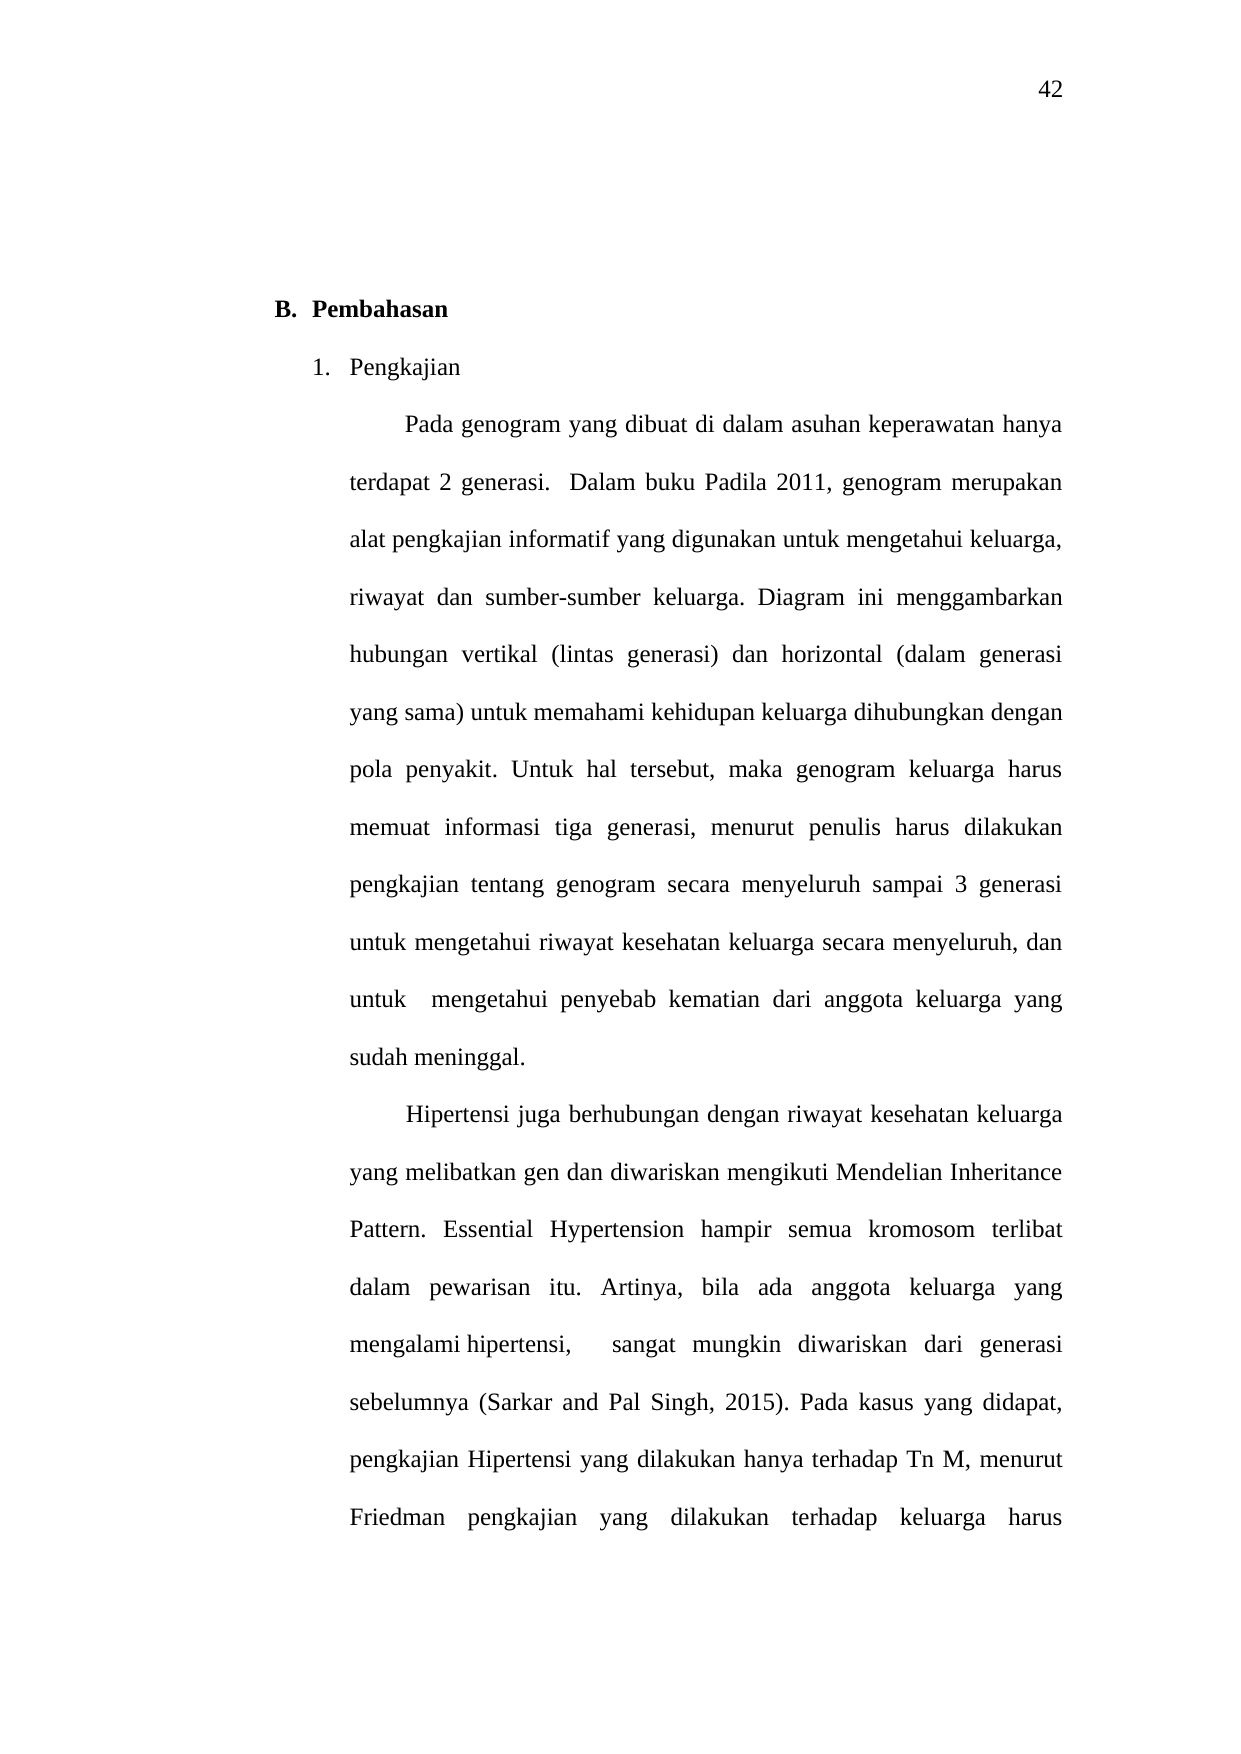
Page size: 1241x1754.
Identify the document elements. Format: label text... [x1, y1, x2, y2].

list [349, 1099, 1063, 1531]
list Pembahasan [274, 294, 1063, 323]
list Pengkajian [312, 352, 1063, 381]
list Pada genogram yang dibuat di dalam asuhan keperawatan hanya terdapat 2 generasi. Dalam buku Padila 2011, genogram merupakan alat pengkajian informatif yang digunakan untuk mengetahui keluarga, riwayat dan sumber-sumber keluarga. Diagram ini menggambarkan hubungan vertikal (lintas generasi) dan horizontal (dalam generasi yang sama) untuk memahami kehidupan keluarga dihubungkan dengan pola penyakit. Untuk hal tersebut, maka genogram keluarga harus memuat informasi tiga generasi, menurut penulis harus dilakukan pengkajian tentang genogram secara menyeluruh sampai 3 generasi untuk mengetahui riwayat kesehatan keluarga secara menyeluruh, dan untuk mengetahui penyebab kematian dari anggota keluarga yang sudah meninggal. [349, 409, 1063, 1071]
